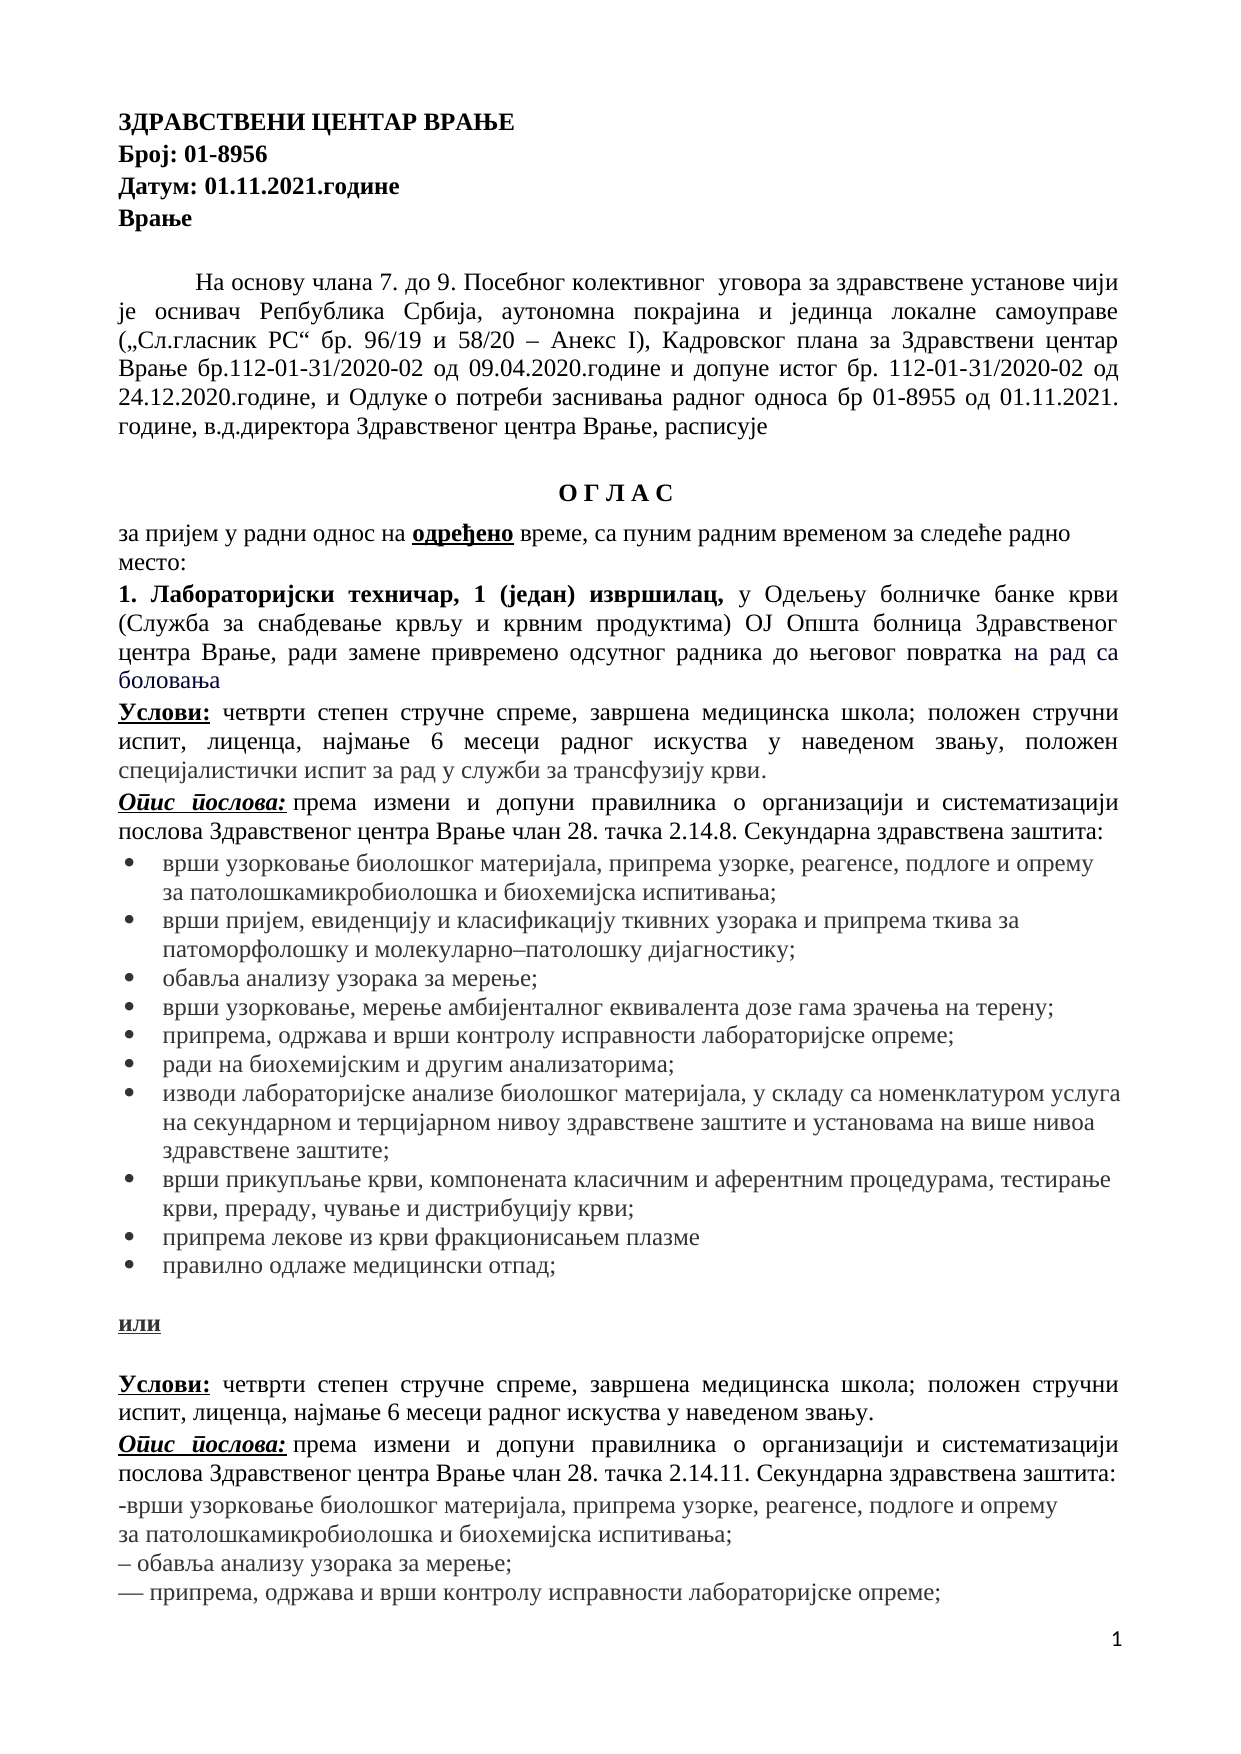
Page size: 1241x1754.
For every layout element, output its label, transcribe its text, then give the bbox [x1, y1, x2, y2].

list правилно одлаже медицински отпад; [125, 1250, 1122, 1279]
list ради на биохемијским и другим анализаторима; [125, 1049, 1122, 1078]
text ЗДРАВСТВЕНИ ЦЕНТАР ВРАЊЕ [118, 107, 1119, 136]
text Врање [118, 203, 1119, 232]
text за пријем у радни однос на одређено време, са пуним радним временом за следеће радно место: [118, 518, 1119, 576]
list врши прикупљање крви, компонената класичним и аферентним процедурама, тестирање крви, прераду, чување и дистрибуцију крви; [125, 1164, 1122, 1222]
text -врши узорковање биолошког материјала, припрема узорке, реагенсе, подлоге и опрему за патолошкамикробиолошка и биохемијска испитивања; [118, 1490, 1122, 1548]
text Опис послова: према измени и допуни правилника о организацији и систематизацији послова Здравственог центра Врање члан 28. тачка 2.14.11. Секундарна здравствена заштита: [118, 1429, 1119, 1487]
text Опис послова: према измени и допуни правилника о организацији и систематизацији послова Здравственог центра Врање члан 28. тачка 2.14.8. Секундарна здравствена заштита: [118, 787, 1119, 844]
text или [118, 1308, 1122, 1337]
list врши узорковање, мерење амбијенталног еквивалента дозе гама зрачења на терену; [125, 992, 1122, 1020]
text – обавља анализу узорака за мерење; [118, 1548, 1122, 1577]
text Услови: четврти степен стручне спреме, завршена медицинска школа; положен стручни испит, лиценца, најмање 6 месеци радног искуства у наведеном звању. [118, 1369, 1119, 1426]
list обавља анализу узорака за мерење; [125, 963, 1122, 992]
text –– припрема, одржава и врши контролу исправности лабораторијске опреме; [118, 1577, 1122, 1605]
text 1. Лабораторијски техничар, 1 (један) извршилац, у Одељењу болничке банке крви (Служба за снабдевање крвљу и крвним продуктима) ОЈ Општа болница Здравственог центра Врање, ради замене привремено одсутног радника до његовог повратка на рад са боловања [118, 579, 1119, 694]
text О Г Л А С [118, 478, 1113, 507]
list припрема, одржава и врши контролу исправности лабораторијске опреме; [125, 1020, 1122, 1049]
text Услови: четврти степен стручне спреме, завршена медицинска школа; положен стручни испит, лиценца, најмање 6 месеци радног искуства у наведеном звању, положен специјалистички испит за рад у служби за трансфузију крви. [118, 697, 1119, 784]
list врши пријем, евиденцију и класификацију ткивних узорака и припрема ткива за патоморфолошку и молекуларно–патолошку дијагностику; [125, 905, 1122, 963]
list изводи лабораторијске анализе биолошког материјала, у складу са номенклатуром услуга на секундарном и терцијарном нивоу здравствене заштите и установама на више нивоа здравствене заштите; [125, 1078, 1122, 1164]
text Датум: 01.11.2021.године [118, 171, 1119, 200]
list врши узорковање биолошког материјала, припрема узорке, реагенсе, подлоге и опрему за патолошкамикробиолошка и биохемијска испитивања; [125, 848, 1122, 905]
text На основу члана 7. до 9. Посебног колективног уговора за здравствене установе чији је оснивач Репбублика Србија, аутономна покрајина и јединца локалне самоуправе („Сл.гласник РС“ бр. 96/19 и 58/20 – Анекс I), Кадровског плана за Здравствени центар Врање бр.112-01-31/2020-02 од 09.04.2020.године и допуне истог бр. 112-01-31/2020-02 од 24.12.2020.године, и Одлуке о потреби заснивања радног односа бр 01-8955 од 01.11.2021. године, в.д.директора Здравственог центра Врање, расписује [118, 267, 1119, 440]
list припрема лекове из крви фракционисањем плазме [125, 1222, 1122, 1250]
text Број: 01-8956 [118, 139, 1119, 168]
